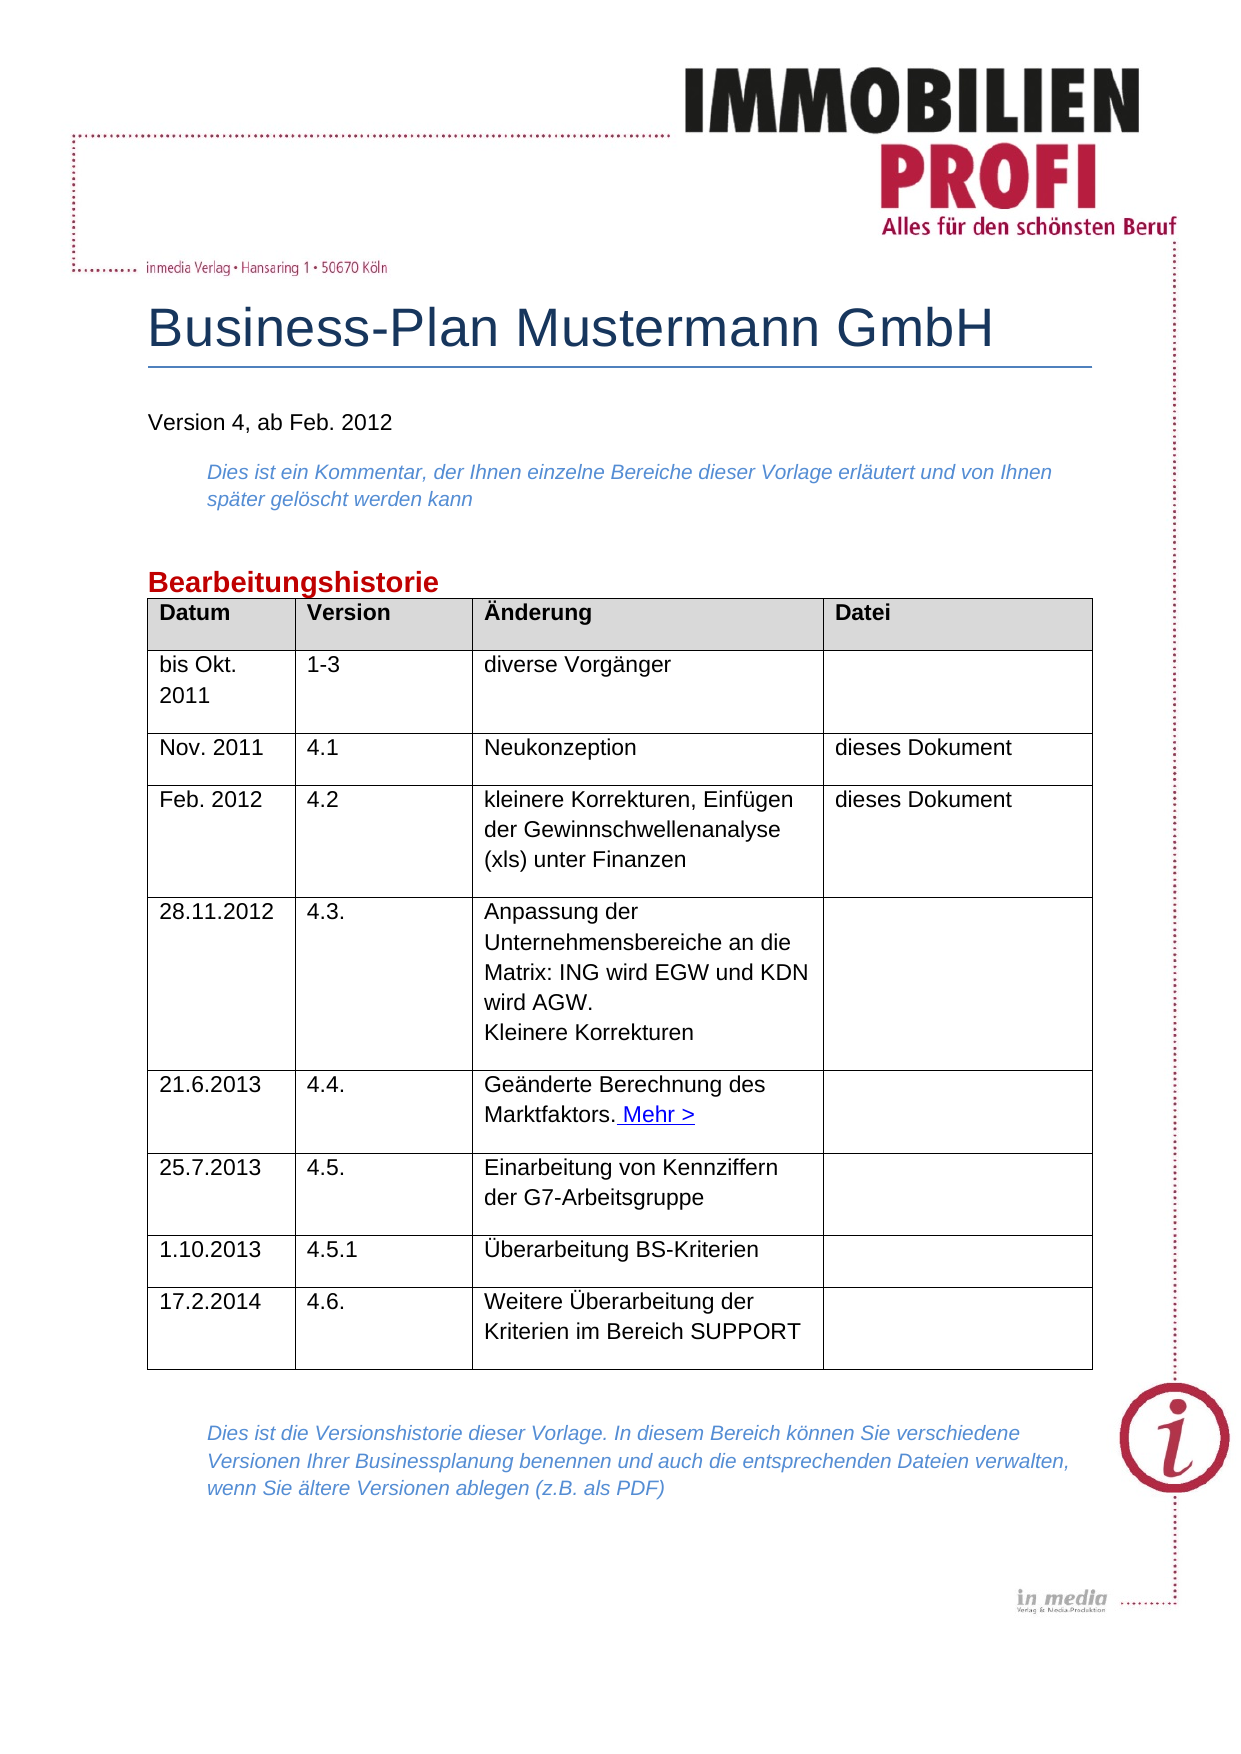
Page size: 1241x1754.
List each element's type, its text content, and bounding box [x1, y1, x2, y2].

table_cell Anpassung der Unternehmensbereiche an die Matrix: ING wird EGW und KDN wird AGW. Kleinere Korrekturen [473, 898, 823, 1070]
table_cell Geänderte Berechnung des Marktfaktors. Mehr > [473, 1071, 823, 1152]
table_header Version [296, 599, 472, 650]
table_cell 4.1 [296, 734, 472, 785]
table_cell Feb. 2012 [148, 786, 295, 897]
table_header Änderung [473, 599, 823, 650]
table_header Datei [824, 599, 1092, 650]
table_cell 25.7.2013 [148, 1154, 295, 1235]
table_cell bis Okt. 2011 [148, 651, 295, 733]
subtitle Bearbeitungshistorie [148, 565, 1092, 598]
table_cell dieses Dokument [824, 734, 1092, 785]
table_cell Überarbeitung BS-Kriterien [473, 1236, 823, 1287]
table_cell [824, 651, 1092, 733]
table_cell dieses Dokument [824, 786, 1092, 897]
table_cell 1-3 [296, 651, 472, 733]
table_cell Einarbeitung von Kennziffern der G7-Arbeitsgruppe [473, 1154, 823, 1235]
table_cell 28.11.2012 [148, 898, 295, 1070]
table_cell kleinere Korrekturen, Einfügen der Gewinnschwellenanalyse (xls) unter Finanzen [473, 786, 823, 897]
title Business-Plan Mustermann GmbH [148, 295, 1092, 366]
table_cell Nov. 2011 [148, 734, 295, 785]
table_cell 4.2 [296, 786, 472, 897]
table_cell [824, 1154, 1092, 1235]
table_cell 4.3. [296, 898, 472, 1070]
table_cell 21.6.2013 [148, 1071, 295, 1152]
text Dies ist die Versionshistorie dieser Vorlage. In diesem Bereich können Sie verschiedene Versionen Ihrer Businessplanung benennen und auch die entsprechenden Dateien verwalten, wenn Sie ältere Versionen ablegen (z.B. als PDF) [207, 1421, 1092, 1500]
text Version 4, ab Feb. 2012 [148, 409, 1092, 435]
table_cell diverse Vorgänger [473, 651, 823, 733]
table_cell 1.10.2013 [148, 1236, 295, 1287]
table_cell [824, 898, 1092, 1070]
picture [18, 0, 1241, 1731]
table_cell 4.5. [296, 1154, 472, 1235]
table_cell [824, 1071, 1092, 1152]
table_cell Weitere Überarbeitung der Kriterien im Bereich SUPPORT [473, 1288, 823, 1369]
table_cell 4.4. [296, 1071, 472, 1152]
table_cell [824, 1288, 1092, 1369]
table_cell 4.6. [296, 1288, 472, 1369]
table_header Datum [148, 599, 295, 650]
table_cell 4.5.1 [296, 1236, 472, 1287]
text Dies ist ein Kommentar, der Ihnen einzelne Bereiche dieser Vorlage erläutert und von Ihnen später gelöscht werden kann [207, 460, 1092, 511]
table_cell 17.2.2014 [148, 1288, 295, 1369]
table_cell [824, 1236, 1092, 1287]
table_cell Neukonzeption [473, 734, 823, 785]
